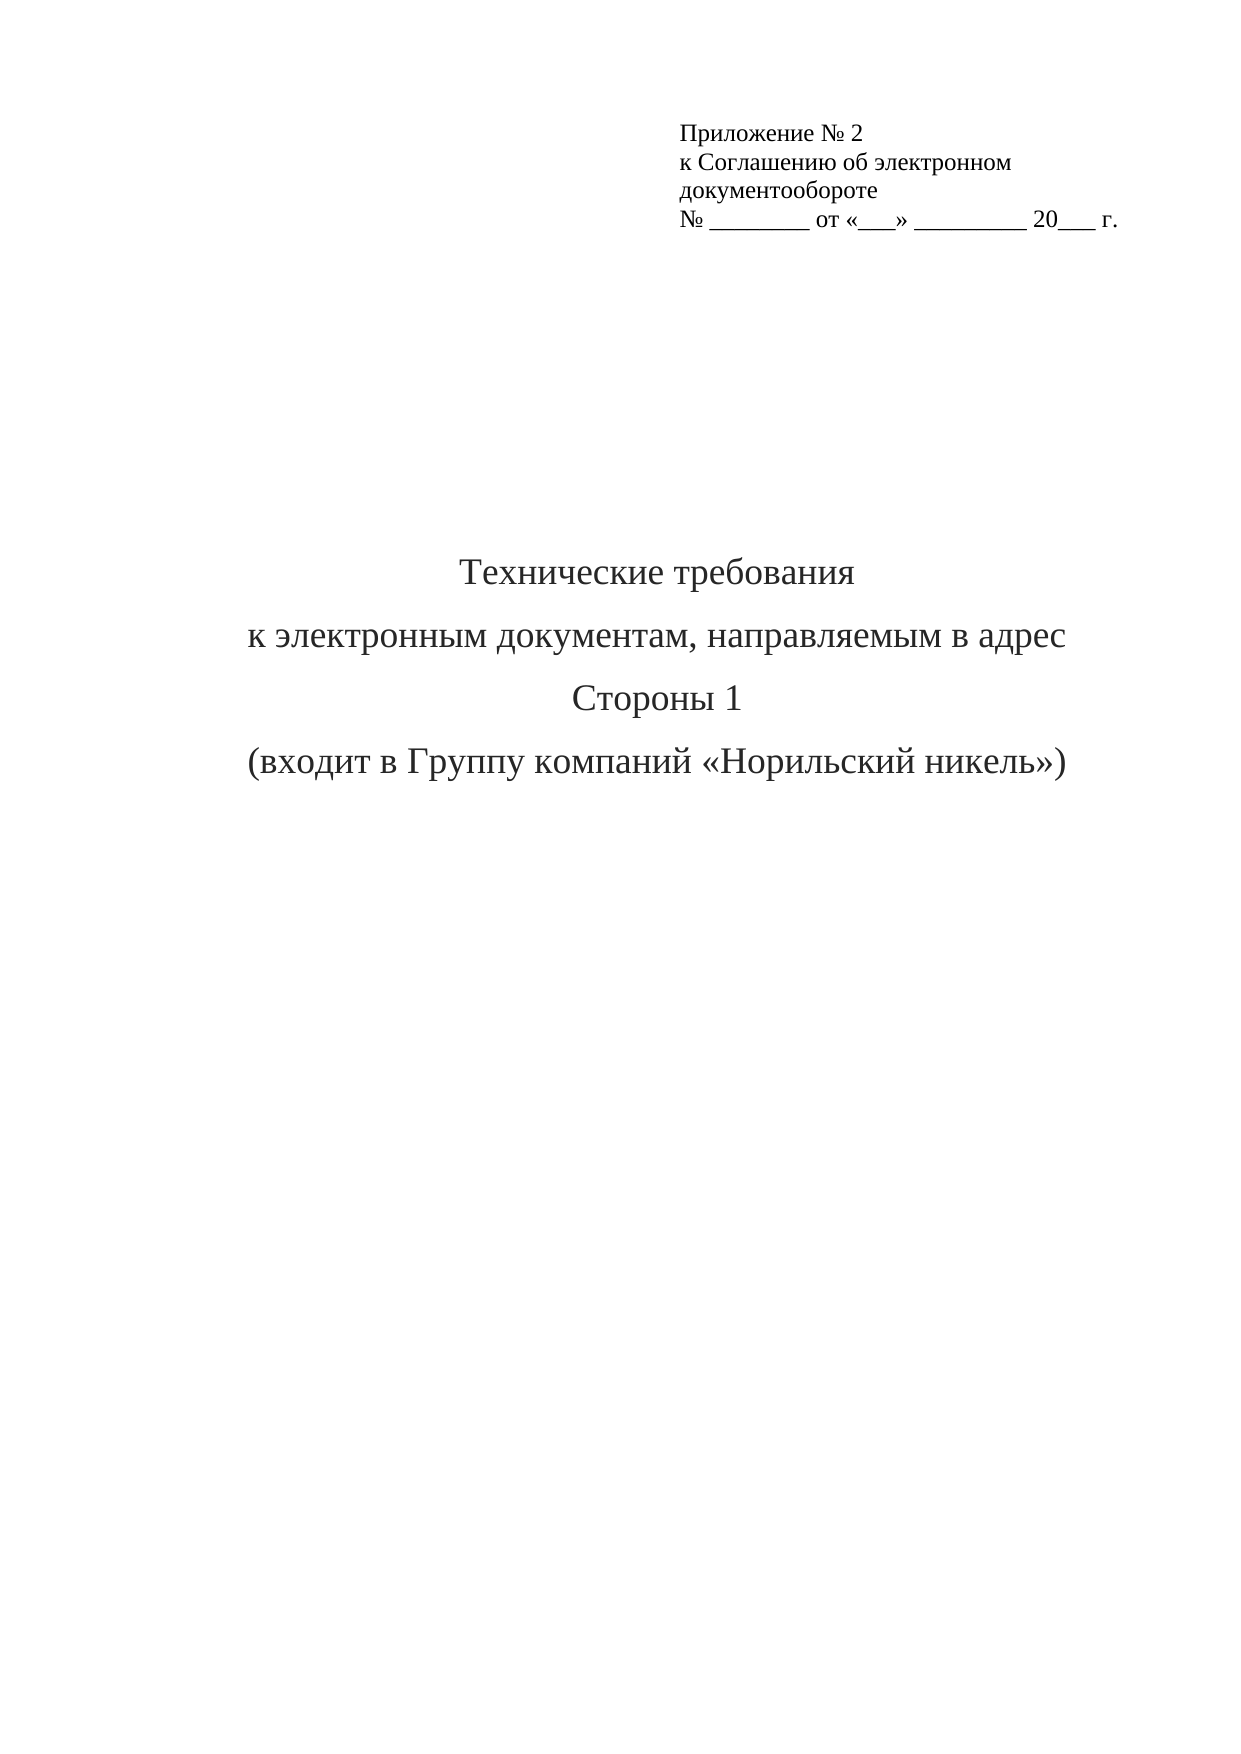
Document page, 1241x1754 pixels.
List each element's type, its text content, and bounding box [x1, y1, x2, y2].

text Технические требования [162, 549, 1152, 592]
text к Соглашению об электронном документообороте [679, 147, 1152, 204]
text Приложение № 2 [679, 118, 1152, 147]
text к электронным документам, направляемым в адрес [162, 612, 1152, 656]
text (входит в Группу компаний «Норильский никель») [162, 739, 1152, 782]
text № ________ от «___» _________ 20___ г. [679, 204, 1152, 233]
text Стороны 1 [162, 676, 1152, 719]
